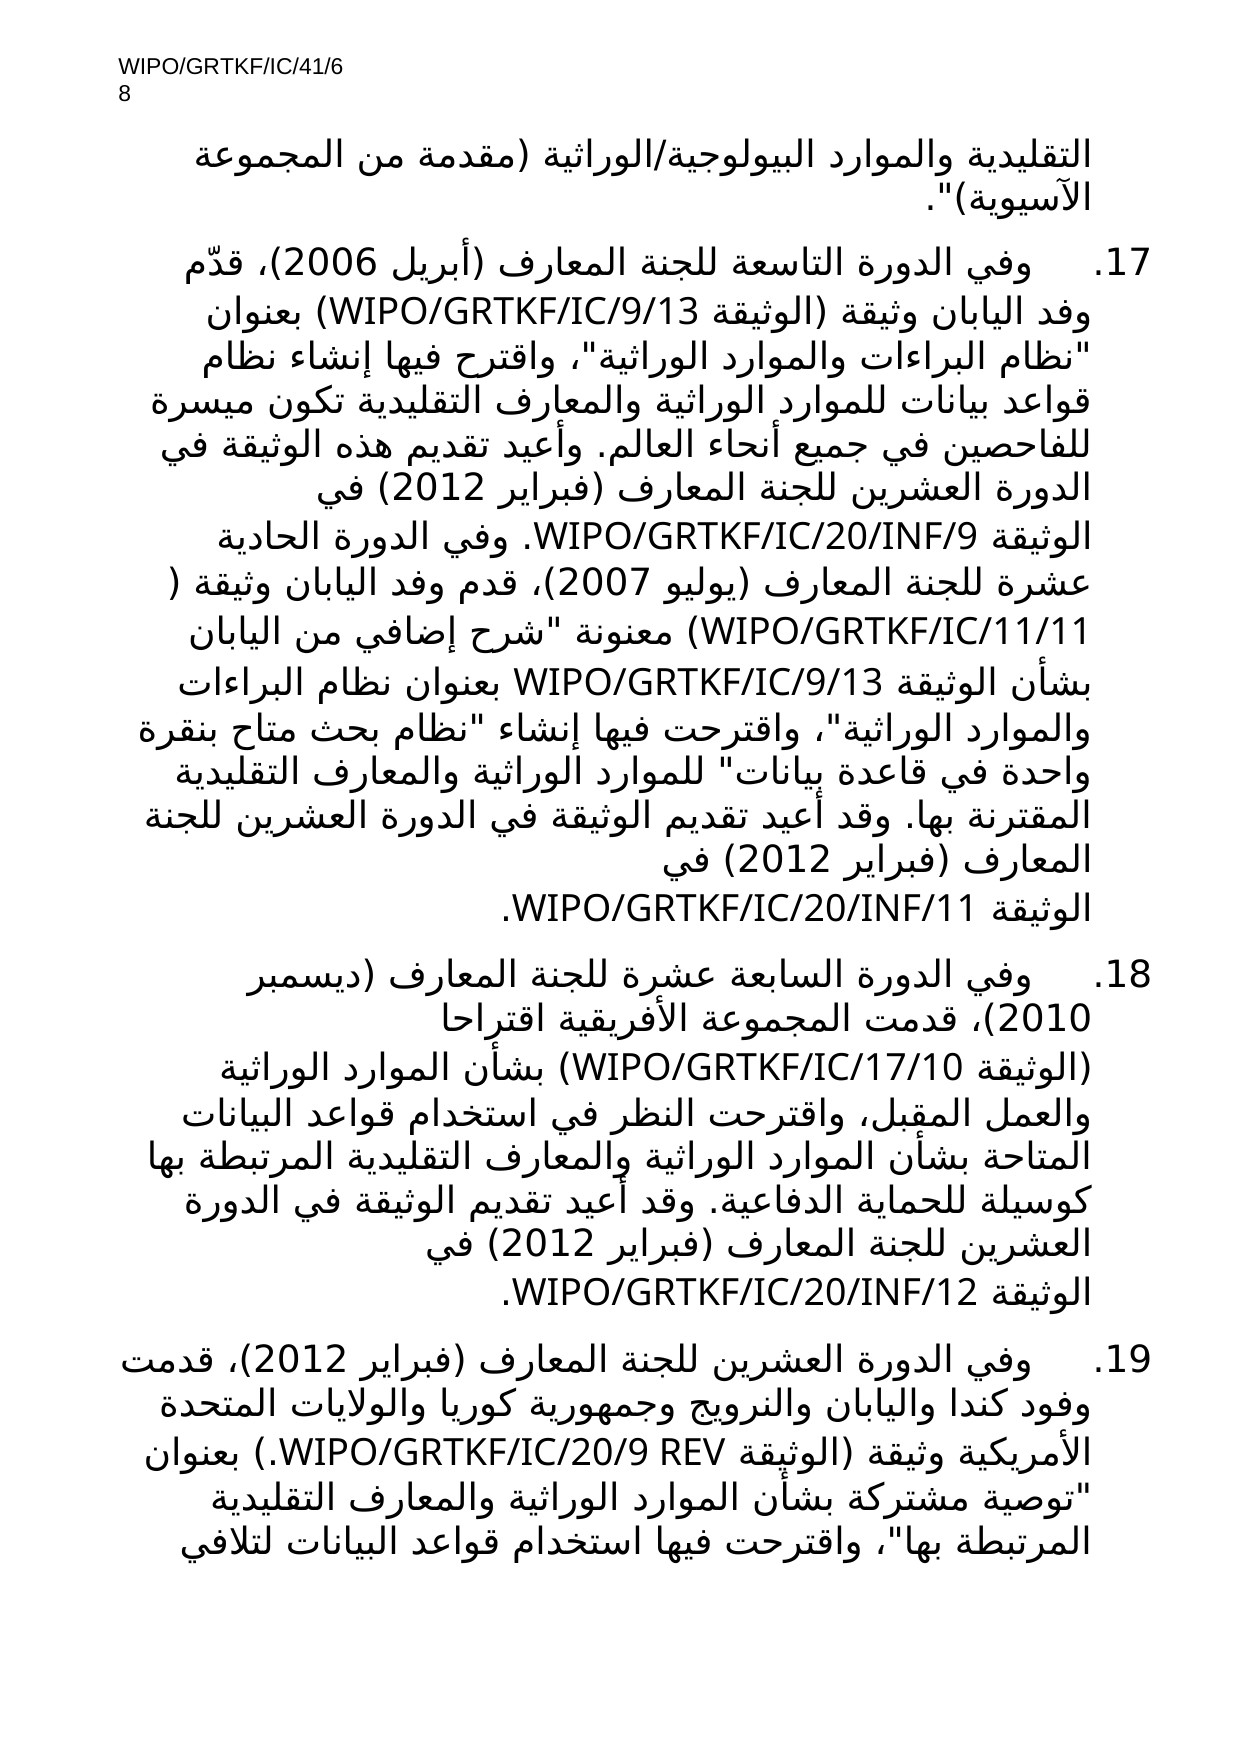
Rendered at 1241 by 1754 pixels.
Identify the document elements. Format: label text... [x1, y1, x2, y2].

text وفي الدورة التاسعة للجنة المعارف (أبريل 2006)، قدّم وفد اليابان وثيقة (الوثيقة WIPO/GRTKF/IC/9/13) بعنوان "نظام البراءات والموارد الوراثية"، واقترح فيها إنشاء نظام قواعد بيانات للموارد الوراثية والمعارف التقليدية تكون ميسرة للفاحصين في جميع أنحاء العالم. وأعيد تقديم هذه الوثيقة في الدورة العشرين للجنة المعارف (فبراير 2012) في الوثيقة WIPO/GRTKF/IC/20/INF/9. وفي الدورة الحادية عشرة للجنة المعارف (يوليو 2007)، قدم وفد اليابان وثيقة (WIPO/GRTKF/IC/11/11) معنونة "شرح إضافي من اليابان بشأن الوثيقة WIPO/GRTKF/IC/9/13 بعنوان نظام البراءات والموارد الوراثية"، واقترحت فيها إنشاء "نظام بحث متاح بنقرة واحدة في قاعدة بيانات" للموارد الوراثية والمعارف التقليدية المقترنة بها. وقد أعيد تقديم الوثيقة في الدورة العشرين للجنة المعارف (فبراير 2012) في الوثيقة WIPO/GRTKF/IC/20/INF/11. [118, 240, 1092, 932]
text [118, 1338, 1092, 1563]
text وفي الدورة السابعة عشرة للجنة المعارف (ديسمبر 2010)، قدمت المجموعة الأفريقية اقتراحا (الوثيقة WIPO/GRTKF/IC/17/10) بشأن الموارد الوراثية والعمل المقبل، واقترحت النظر في استخدام قواعد البيانات المتاحة بشأن الموارد الوراثية والمعارف التقليدية المرتبطة بها كوسيلة للحماية الدفاعية. وقد أعيد تقديم الوثيقة في الدورة العشرين للجنة المعارف (فبراير 2012) في الوثيقة WIPO/GRTKF/IC/20/INF/12. [118, 953, 1092, 1317]
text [118, 132, 1092, 219]
